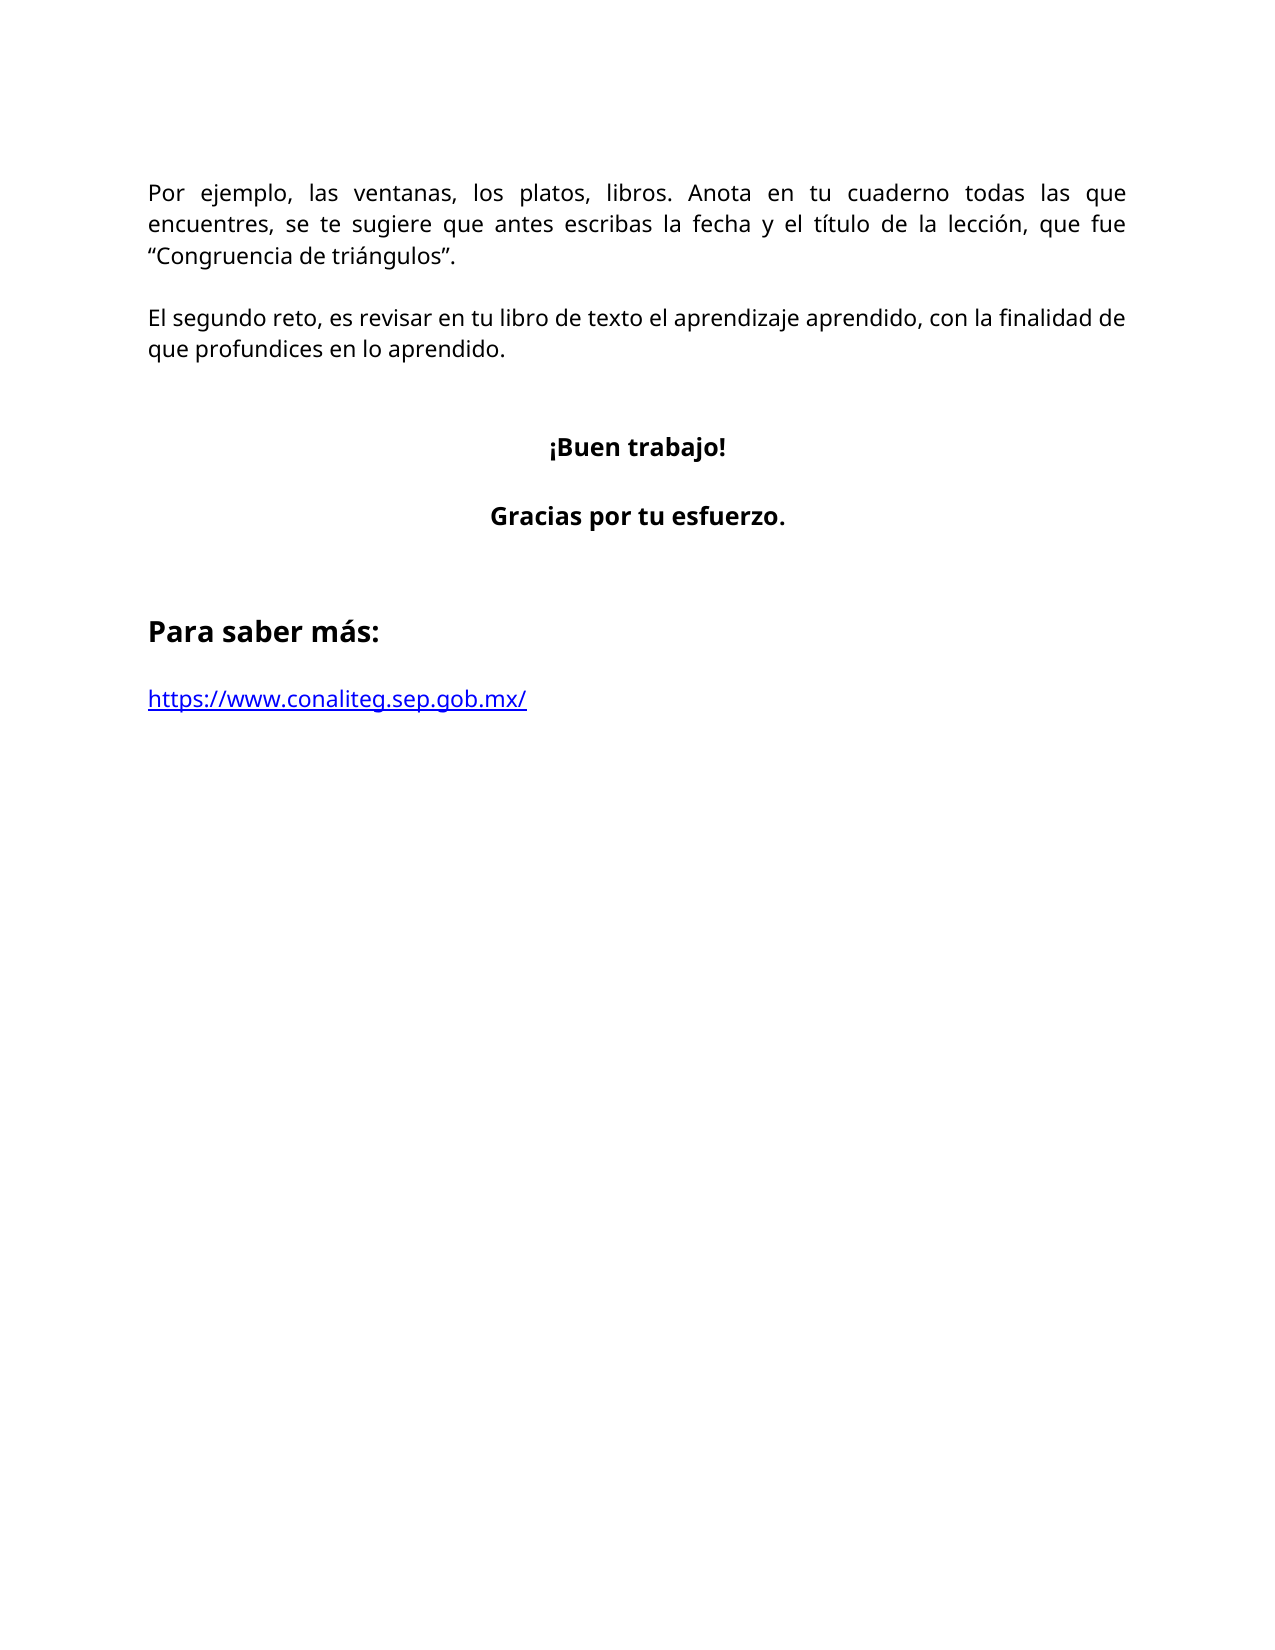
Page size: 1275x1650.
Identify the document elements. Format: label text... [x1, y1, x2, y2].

text Gracias por tu esfuerzo. [148, 498, 1127, 532]
text https://www.conaliteg.sep.gob.mx/ [148, 682, 1127, 714]
text ¡Buen trabajo! [148, 430, 1127, 464]
text El segundo reto, es revisar en tu libro de texto el aprendizaje aprendido, con la finalidad de que profundices en lo aprendido. [148, 302, 1127, 365]
text Por ejemplo, las ventanas, los platos, libros. Anota en tu cuaderno todas las que encuentres, se te sugiere que antes escribas la fecha y el título de la lección, que fue “Congruencia de triángulos”. [148, 177, 1127, 271]
text Para saber más: [148, 612, 1127, 651]
